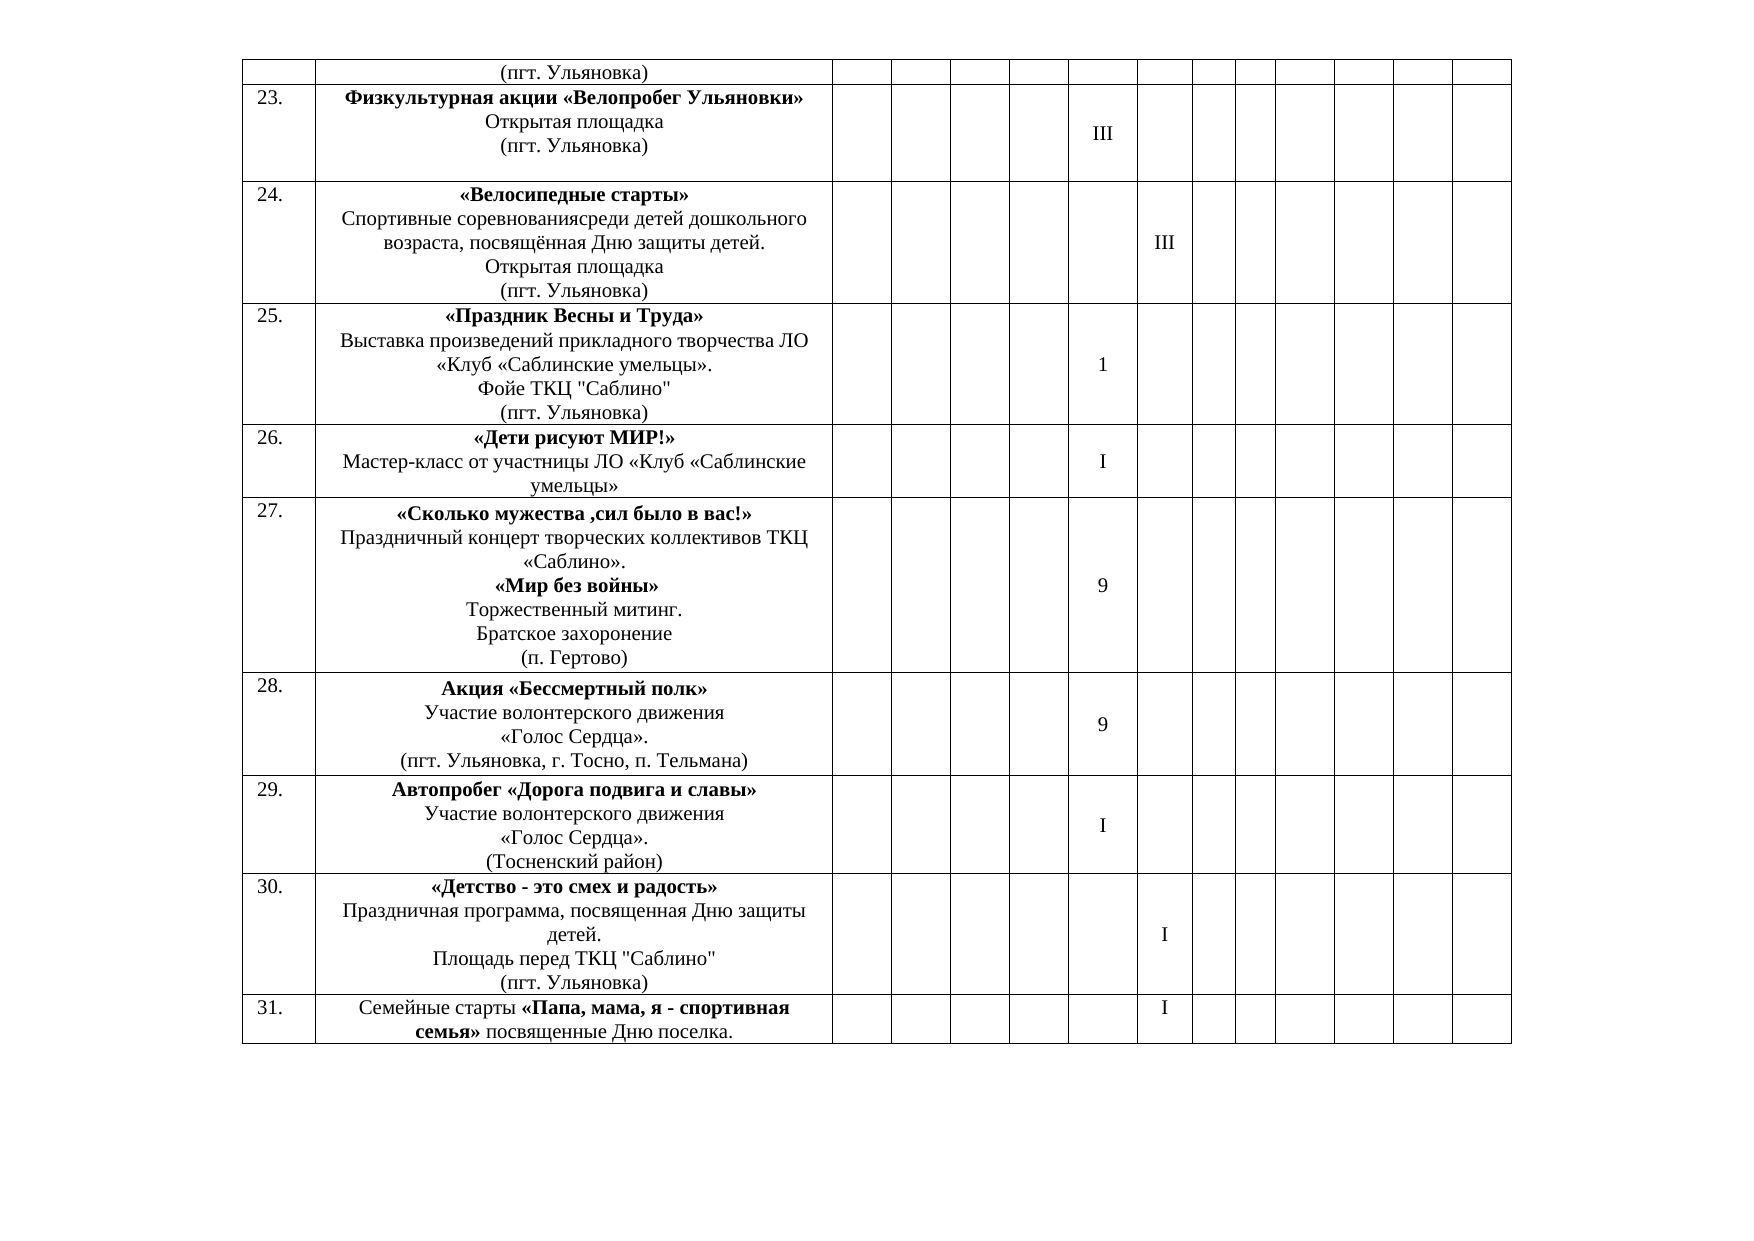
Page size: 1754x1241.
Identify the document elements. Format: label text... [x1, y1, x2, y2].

table_cell [1276, 995, 1334, 1043]
table_cell [1453, 425, 1511, 497]
table_cell [1236, 85, 1275, 181]
table_cell [1138, 498, 1192, 672]
table_cell [892, 673, 950, 775]
table_cell [1394, 673, 1452, 775]
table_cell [316, 60, 832, 84]
table_cell [1394, 425, 1452, 497]
table_cell «Дети рисуют МИР!» Мастер-класс от участницы ЛО «Клуб «Саблинские умельцы» [316, 425, 832, 497]
table_cell [1193, 304, 1235, 424]
table_cell [1138, 776, 1192, 873]
table_cell [892, 182, 950, 302]
table_cell [1335, 874, 1393, 994]
table_cell [1394, 874, 1452, 994]
table_cell [1069, 874, 1137, 994]
table_cell 9 [1069, 673, 1137, 775]
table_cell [316, 995, 832, 1043]
table_cell [1010, 425, 1068, 497]
table_cell [951, 874, 1009, 994]
table_cell [833, 776, 891, 873]
table_cell [1010, 182, 1068, 302]
table_cell [1335, 498, 1393, 672]
table_cell [1335, 673, 1393, 775]
table_cell [833, 425, 891, 497]
table_cell [951, 425, 1009, 497]
table_cell [951, 182, 1009, 302]
table_cell [1236, 673, 1275, 775]
table_cell [892, 874, 950, 994]
table_cell [1453, 498, 1511, 672]
table_cell [1335, 85, 1393, 181]
table_cell [1138, 425, 1192, 497]
table_cell [833, 60, 891, 84]
table_cell [1236, 304, 1275, 424]
table_cell [951, 995, 1009, 1043]
table_cell [1193, 498, 1235, 672]
table_cell [1069, 995, 1137, 1043]
table_cell [1276, 874, 1334, 994]
table_cell [892, 85, 950, 181]
table_cell [1276, 304, 1334, 424]
table_cell [1193, 673, 1235, 775]
table_cell Акция «Бессмертный полк» Участие волонтерского движения «Голос Сердца». (пгт. Ульяновка, г. Тосно, п. Тельмана) [316, 673, 832, 775]
table_cell [243, 304, 315, 424]
table_cell [1193, 425, 1235, 497]
table_cell [1236, 776, 1275, 873]
table_cell 1 [1069, 304, 1137, 424]
table_cell [951, 304, 1009, 424]
table_cell [1193, 776, 1235, 873]
table_cell [951, 673, 1009, 775]
table_cell [1335, 995, 1393, 1043]
table_cell [1335, 182, 1393, 302]
table_cell [1453, 85, 1511, 181]
table_cell [1394, 60, 1452, 84]
table_cell [1453, 304, 1511, 424]
table_cell [1010, 498, 1068, 672]
table_cell Физкультурная акции «Велопробег Ульяновки» Открытая площадка (пгт. Ульяновка) [316, 85, 832, 181]
table_cell [1138, 60, 1192, 84]
table_cell [1276, 776, 1334, 873]
table_cell [243, 874, 315, 994]
table_cell [833, 182, 891, 302]
table_cell [1236, 498, 1275, 672]
table_cell [951, 60, 1009, 84]
table_cell [892, 425, 950, 497]
table_cell [1394, 498, 1452, 672]
table_cell [1335, 425, 1393, 497]
table_cell «Сколько мужества ,сил было в вас!» Праздничный концерт творческих коллективов ТКЦ «Саблино». «Мир без войны» Торжественный митинг. Братское захоронение (п. Гертово) [316, 498, 832, 672]
table_cell [1010, 874, 1068, 994]
table_cell [1453, 776, 1511, 873]
table_cell [243, 673, 315, 775]
table_cell [243, 85, 315, 181]
table_cell [1276, 60, 1334, 84]
table_cell [892, 498, 950, 672]
table_cell [1193, 85, 1235, 181]
table_cell [1193, 60, 1235, 84]
table_cell I [1069, 776, 1137, 873]
table_cell [951, 498, 1009, 672]
table_cell [243, 498, 315, 672]
table_cell [1193, 874, 1235, 994]
table_cell [1276, 425, 1334, 497]
table_cell [1453, 60, 1511, 84]
table_cell [1193, 182, 1235, 302]
table_cell [1276, 182, 1334, 302]
table_cell [1453, 874, 1511, 994]
table_cell [1394, 995, 1452, 1043]
table_cell [1335, 776, 1393, 873]
table_cell [243, 182, 315, 302]
table_cell [243, 995, 315, 1043]
table_cell [1193, 995, 1235, 1043]
table_cell [1010, 776, 1068, 873]
table_cell [951, 85, 1009, 181]
table_cell [1236, 60, 1275, 84]
table_cell [243, 425, 315, 497]
table_cell [1394, 85, 1452, 181]
table_cell [833, 673, 891, 775]
table_cell [1276, 498, 1334, 672]
table_cell [1276, 85, 1334, 181]
table_cell «Велосипедные старты» Спортивные соревнованиясреди детей дошкольного возраста, посвящённая Дню защиты детей. Открытая площадка (пгт. Ульяновка) [316, 182, 832, 302]
table_cell [1453, 673, 1511, 775]
table_cell III [1069, 85, 1137, 181]
table_cell [892, 995, 950, 1043]
table_cell [1453, 182, 1511, 302]
table_cell [1394, 182, 1452, 302]
table_cell [1394, 776, 1452, 873]
table_cell [833, 995, 891, 1043]
table_cell [1138, 304, 1192, 424]
table_cell [1069, 182, 1137, 302]
table_cell 9 [1069, 498, 1137, 672]
table_cell [892, 776, 950, 873]
table_cell [1335, 304, 1393, 424]
table_cell [833, 498, 891, 672]
table_cell [1236, 874, 1275, 994]
table_cell [1010, 85, 1068, 181]
table_cell [243, 776, 315, 873]
table_cell [1335, 60, 1393, 84]
table_cell [243, 60, 315, 84]
table_cell [892, 60, 950, 84]
table_cell [951, 776, 1009, 873]
table_cell Автопробег «Дорога подвига и славы» Участие волонтерского движения «Голос Сердца». (Тосненский район) [316, 776, 832, 873]
table_cell [1394, 304, 1452, 424]
table_cell [1453, 995, 1511, 1043]
table_cell [833, 304, 891, 424]
table_cell [833, 85, 891, 181]
table_cell [1010, 673, 1068, 775]
table_cell [1236, 182, 1275, 302]
table_cell I [1069, 60, 1137, 84]
table_cell [892, 304, 950, 424]
table_cell «Детство - это смех и радость» Праздничная программа, посвященная Дню защиты детей. Площадь перед ТКЦ "Саблино" (пгт. Ульяновка) [316, 874, 832, 994]
table_cell [1138, 673, 1192, 775]
table_cell [1010, 304, 1068, 424]
table_cell [1236, 425, 1275, 497]
table_cell I [1069, 425, 1137, 497]
table_cell «Праздник Весны и Труда» Выставка произведений прикладного творчества ЛО «Клуб «Саблинские умельцы». Фойе ТКЦ "Саблино" (пгт. Ульяновка) [316, 304, 832, 424]
table_cell [833, 874, 891, 994]
table_cell [1010, 60, 1068, 84]
table_cell [1138, 85, 1192, 181]
table_cell [1276, 673, 1334, 775]
table_cell III [1138, 182, 1192, 302]
table_cell I [1138, 995, 1192, 1043]
table_cell [1236, 995, 1275, 1043]
table_cell I [1138, 874, 1192, 994]
table_cell [1010, 995, 1068, 1043]
